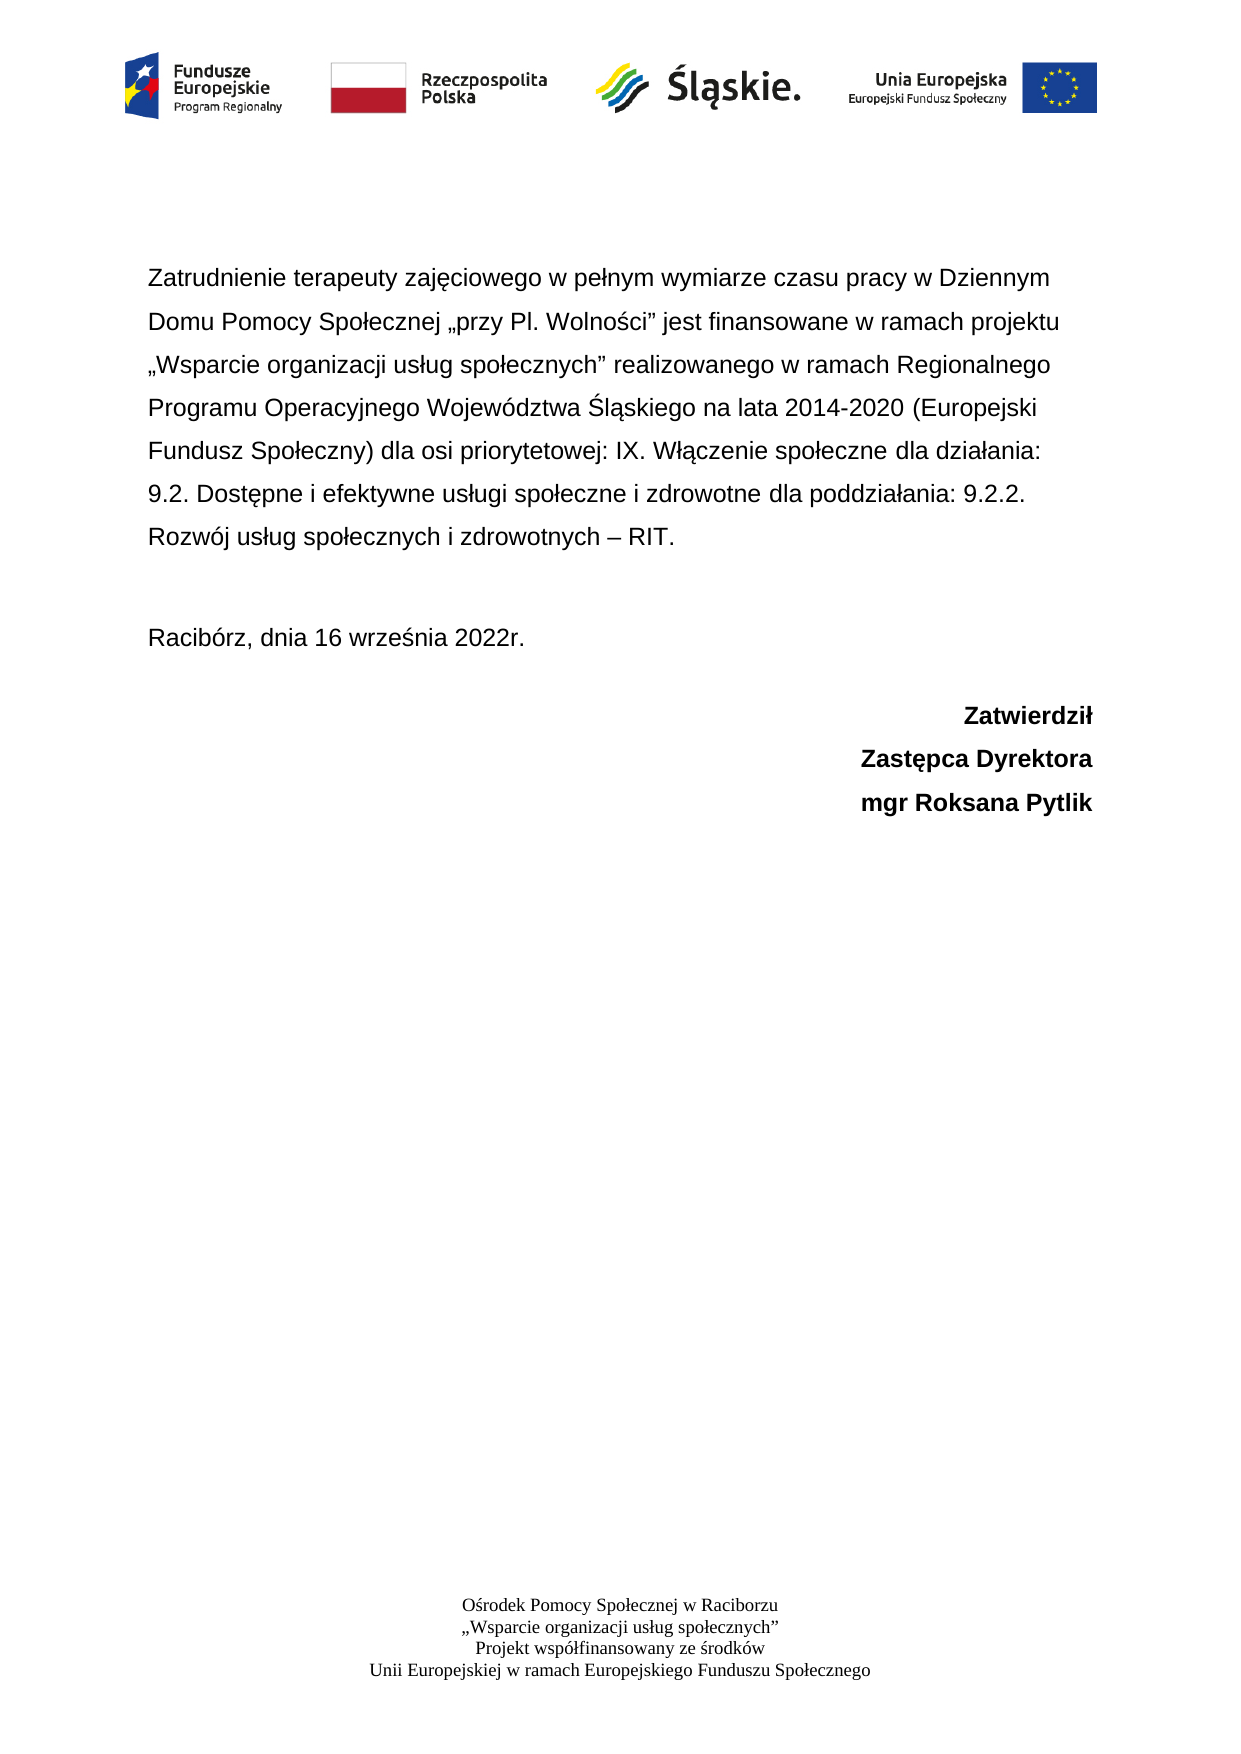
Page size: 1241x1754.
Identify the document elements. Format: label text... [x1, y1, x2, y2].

text Zatrudnienie terapeuty zajęciowego w pełnym wymiarze czasu pracy w Dziennym Domu Pomocy Społecznej „przy Pl. Wolności” jest finansowane w ramach projektu „Wsparcie organizacji usług społecznych” realizowanego w ramach Regionalnego Programu Operacyjnego Województwa Śląskiego na lata 2014-2020 (Europejski Fundusz Społeczny) dla osi priorytetowej: IX. Włączenie społeczne dla działania: 9.2. Dostępne i efektywne usługi społeczne i zdrowotne dla poddziałania: 9.2.2. Rozwój usług społecznych i zdrowotnych – RIT. [148, 263, 1093, 593]
list mgr Roksana Pytlik [148, 787, 1093, 816]
list Racibórz, dnia 16 września 2022r. [148, 623, 1093, 682]
picture [108, 36, 1113, 135]
list Zastępca Dyrektora [148, 744, 1093, 773]
text Zatwierdził [148, 701, 1093, 730]
